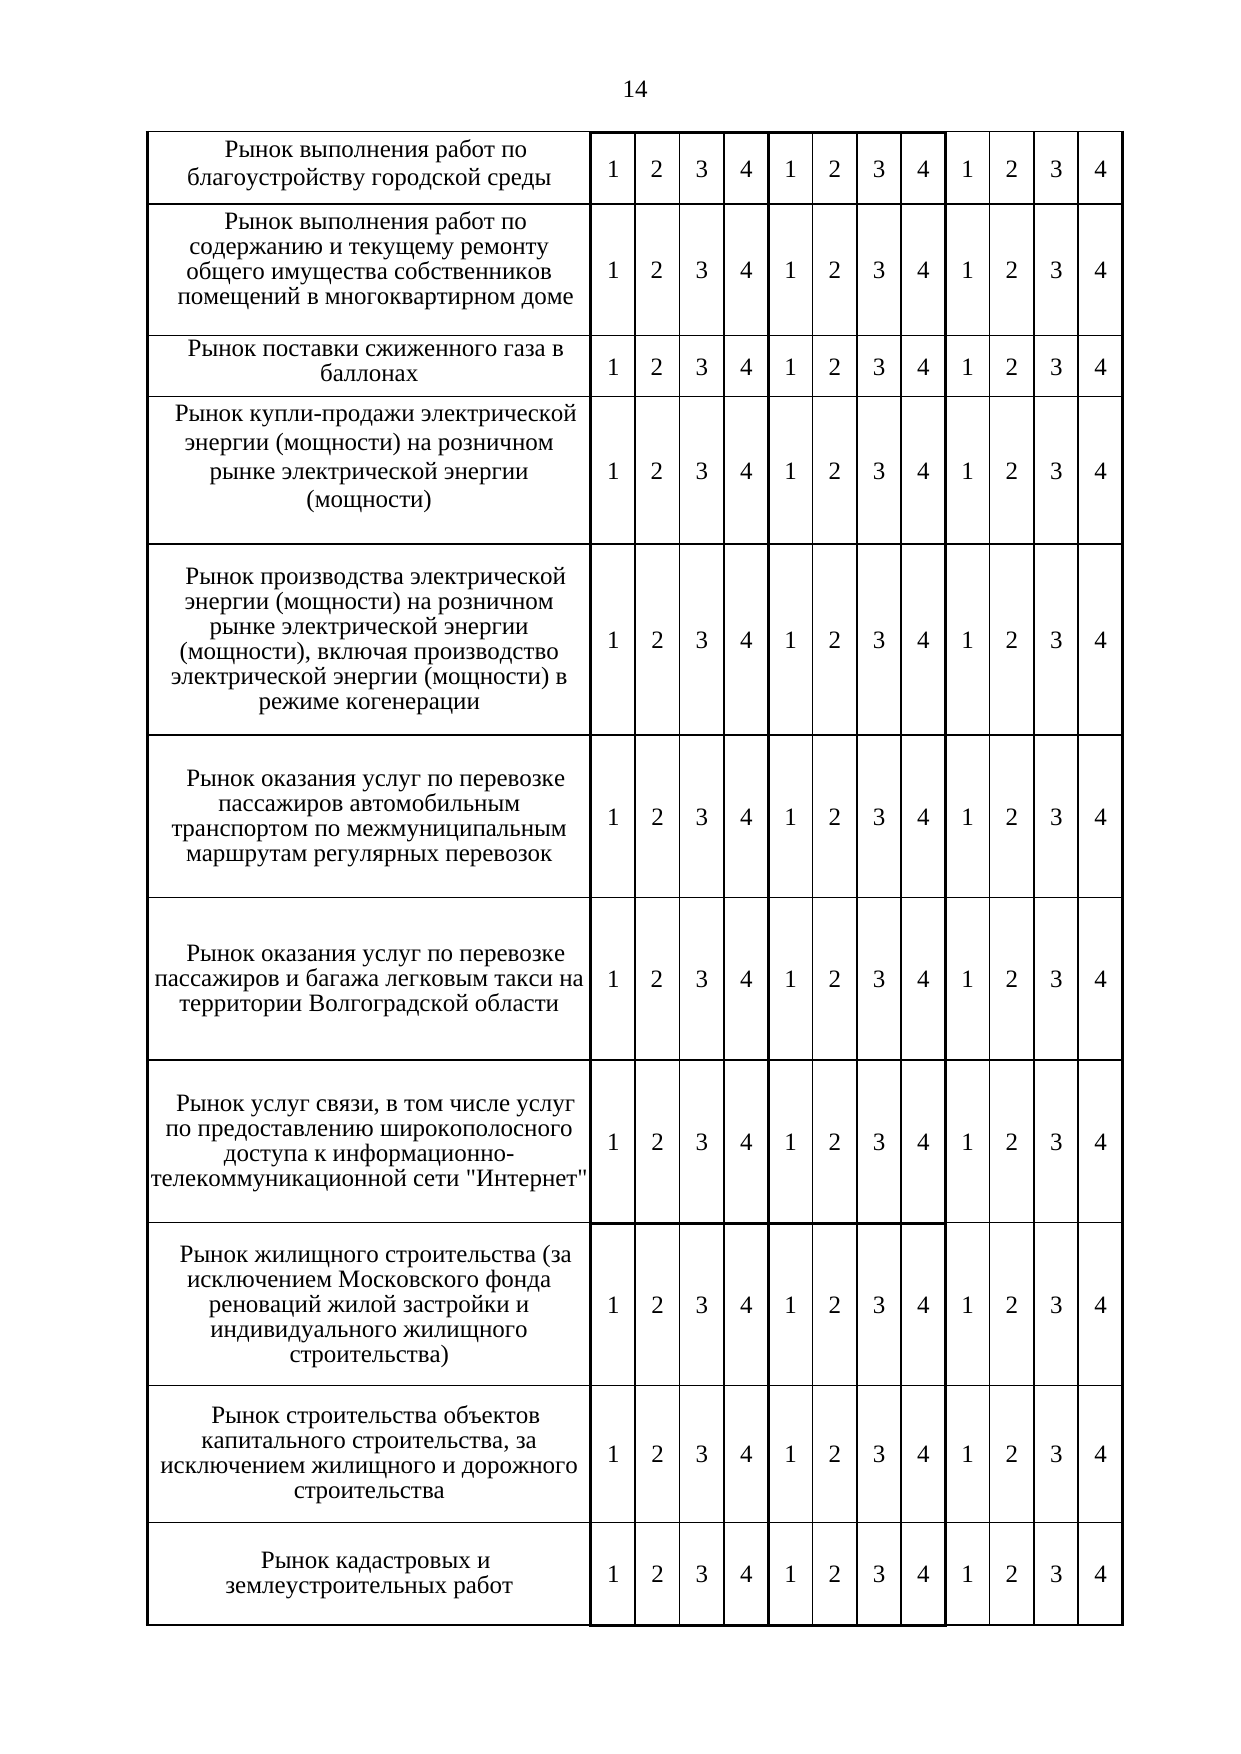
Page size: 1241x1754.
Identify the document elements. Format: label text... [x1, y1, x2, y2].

table_cell 2 [636, 545, 679, 734]
table_cell 2 [636, 1225, 679, 1384]
table_cell Рынок кадастровых и землеустроительных работ [149, 1523, 589, 1624]
table_cell 4 [725, 397, 767, 543]
table_cell 2 [636, 1386, 679, 1522]
table_cell 2 [990, 1223, 1033, 1384]
table_cell 1 [592, 736, 634, 897]
table_cell 1 [947, 898, 989, 1059]
table_cell 3 [1035, 736, 1077, 897]
table_cell 1 [947, 205, 989, 335]
table_cell 2 [990, 205, 1033, 335]
table_cell 2 [636, 736, 679, 897]
table_cell 1 [770, 1225, 812, 1384]
table_cell 3 [858, 736, 900, 897]
table_cell 3 [1035, 1386, 1077, 1522]
table_cell 4 [725, 736, 767, 897]
table_cell 1 [770, 736, 812, 897]
table_cell 1 [770, 545, 812, 734]
table_cell Рынок поставки сжиженного газа в баллонах [149, 336, 589, 396]
table_cell 3 [1035, 1061, 1077, 1222]
table_cell Рынок производства электрической энергии (мощности) на розничном рынке электрической энергии (мощности), включая производство электрической энергии (мощности) в режиме когенерации [149, 545, 589, 734]
table_cell Рынок купли-продажи электрической энергии (мощности) на розничном рынке электрической энергии (мощности) [149, 397, 589, 543]
table_cell 3 [858, 134, 900, 203]
table_cell 4 [902, 397, 944, 543]
table_cell 3 [858, 1386, 900, 1522]
table_cell 2 [813, 134, 856, 203]
table_cell Рынок оказания услуг по перевозке пассажиров и багажа легковым такси на территории Волгоградской области [149, 898, 589, 1059]
table_cell 3 [858, 336, 900, 396]
table_cell 1 [947, 1386, 989, 1522]
table_cell 2 [636, 397, 679, 543]
table_cell 4 [902, 134, 944, 203]
table_cell 1 [592, 205, 634, 335]
table_cell 2 [813, 1523, 856, 1624]
table_cell 1 [592, 1523, 634, 1624]
table_cell 4 [1079, 1523, 1121, 1624]
table_cell 4 [1079, 898, 1121, 1059]
table_cell Рынок выполнения работ по благоустройству городской среды [149, 132, 589, 203]
table_cell 2 [636, 1061, 679, 1222]
table_cell 3 [1035, 397, 1077, 543]
table_cell 3 [1035, 898, 1077, 1059]
table_cell 1 [947, 132, 989, 203]
table_cell 1 [947, 545, 989, 734]
table_cell 3 [1035, 1523, 1077, 1624]
table_cell 2 [990, 898, 1033, 1059]
table_cell 4 [1079, 336, 1121, 396]
table_cell 3 [680, 898, 723, 1059]
table_cell 1 [592, 1225, 634, 1384]
table_cell 4 [1079, 132, 1121, 203]
table_cell 2 [990, 1061, 1033, 1222]
table_cell 1 [592, 397, 634, 543]
table_cell 3 [1035, 205, 1077, 335]
table_cell 3 [858, 898, 900, 1059]
table_cell 2 [636, 898, 679, 1059]
table_cell 3 [1035, 545, 1077, 734]
table_cell Рынок жилищного строительства (за исключением Московского фонда реноваций жилой застройки и индивидуального жилищного строительства) [149, 1223, 589, 1384]
table_cell 4 [725, 1386, 767, 1522]
table_cell 4 [902, 898, 944, 1059]
table_cell 4 [1079, 736, 1121, 897]
table_cell 1 [947, 1523, 989, 1624]
table_cell Рынок выполнения работ по содержанию и текущему ремонту общего имущества собственников помещений в многоквартирном доме [149, 205, 589, 335]
table_cell 1 [947, 736, 989, 897]
table_cell 1 [592, 1386, 634, 1522]
table_cell 1 [592, 545, 634, 734]
table_cell 4 [725, 898, 767, 1059]
table_cell 4 [725, 1061, 767, 1222]
table_cell 4 [902, 1386, 944, 1522]
table_cell 1 [770, 898, 812, 1059]
table_cell 3 [680, 134, 723, 203]
table_cell 3 [1035, 1223, 1077, 1384]
table_cell 3 [1035, 336, 1077, 396]
table_cell 4 [1079, 205, 1121, 335]
table_cell 2 [813, 336, 856, 396]
table_cell 1 [947, 397, 989, 543]
table_cell 1 [770, 1523, 812, 1624]
table_cell 2 [990, 736, 1033, 897]
table_cell 4 [725, 1225, 767, 1384]
table_cell 4 [902, 1523, 944, 1624]
table_cell Рынок строительства объектов капитального строительства, за исключением жилищного и дорожного строительства [149, 1386, 589, 1522]
table_cell 3 [858, 545, 900, 734]
table_cell 3 [680, 1523, 723, 1624]
table_cell 2 [990, 336, 1033, 396]
table_cell 4 [1079, 397, 1121, 543]
table_cell 4 [725, 1523, 767, 1624]
table_cell 1 [592, 134, 634, 203]
table_cell 2 [990, 545, 1033, 734]
table_cell 3 [680, 336, 723, 396]
table_cell 2 [813, 545, 856, 734]
table_cell 4 [902, 1225, 944, 1384]
table_cell 2 [813, 397, 856, 543]
table_cell 3 [858, 205, 900, 335]
table_cell 4 [902, 1061, 944, 1222]
table_cell 1 [770, 1386, 812, 1522]
table_cell 4 [1079, 1386, 1121, 1522]
table_cell Рынок оказания услуг по перевозке пассажиров автомобильным транспортом по межмуниципальным маршрутам регулярных перевозок [149, 736, 589, 897]
table_cell 2 [636, 205, 679, 335]
table_cell 1 [770, 205, 812, 335]
table_cell 3 [680, 1386, 723, 1522]
table_cell 4 [1079, 545, 1121, 734]
table_cell 2 [813, 1386, 856, 1522]
table_cell Рынок услуг связи, в том числе услуг по предоставлению широкополосного доступа к информационно-телекоммуникационной сети "Интернет" [149, 1061, 589, 1222]
table_cell 3 [858, 1225, 900, 1384]
table_cell 3 [680, 1225, 723, 1384]
table_cell 2 [813, 1225, 856, 1384]
table_cell 1 [592, 1061, 634, 1222]
table_cell 1 [592, 898, 634, 1059]
table_cell 4 [725, 545, 767, 734]
table_cell 2 [813, 1061, 856, 1222]
table_cell 1 [947, 336, 989, 396]
table_cell 4 [902, 205, 944, 335]
table_cell 3 [858, 1523, 900, 1624]
table_cell 4 [902, 736, 944, 897]
table_cell 2 [636, 336, 679, 396]
table_cell 2 [813, 205, 856, 335]
table_cell 3 [858, 1061, 900, 1222]
table_cell 4 [1079, 1061, 1121, 1222]
table_cell 1 [770, 134, 812, 203]
table_cell 3 [680, 1061, 723, 1222]
table_cell 3 [680, 397, 723, 543]
table_cell 3 [858, 397, 900, 543]
table_cell 1 [947, 1061, 989, 1222]
table_cell 3 [680, 205, 723, 335]
table_cell 4 [725, 336, 767, 396]
table_cell 2 [636, 134, 679, 203]
table_cell 4 [725, 134, 767, 203]
table_cell 2 [636, 1523, 679, 1624]
table_cell 2 [990, 1386, 1033, 1522]
table_cell 1 [770, 1061, 812, 1222]
table_cell 3 [680, 545, 723, 734]
table_cell 1 [770, 397, 812, 543]
table_cell 4 [1079, 1223, 1121, 1384]
table_cell 1 [592, 336, 634, 396]
table_cell 4 [725, 205, 767, 335]
table_cell 2 [813, 736, 856, 897]
table_cell 2 [813, 898, 856, 1059]
table_cell 2 [990, 132, 1033, 203]
table_cell 3 [680, 736, 723, 897]
table_cell 4 [902, 545, 944, 734]
table_cell 1 [770, 336, 812, 396]
table_cell 4 [902, 336, 944, 396]
table_cell 1 [947, 1223, 989, 1384]
table_cell 2 [990, 397, 1033, 543]
table_cell 3 [1035, 132, 1077, 203]
table_cell 2 [990, 1523, 1033, 1624]
